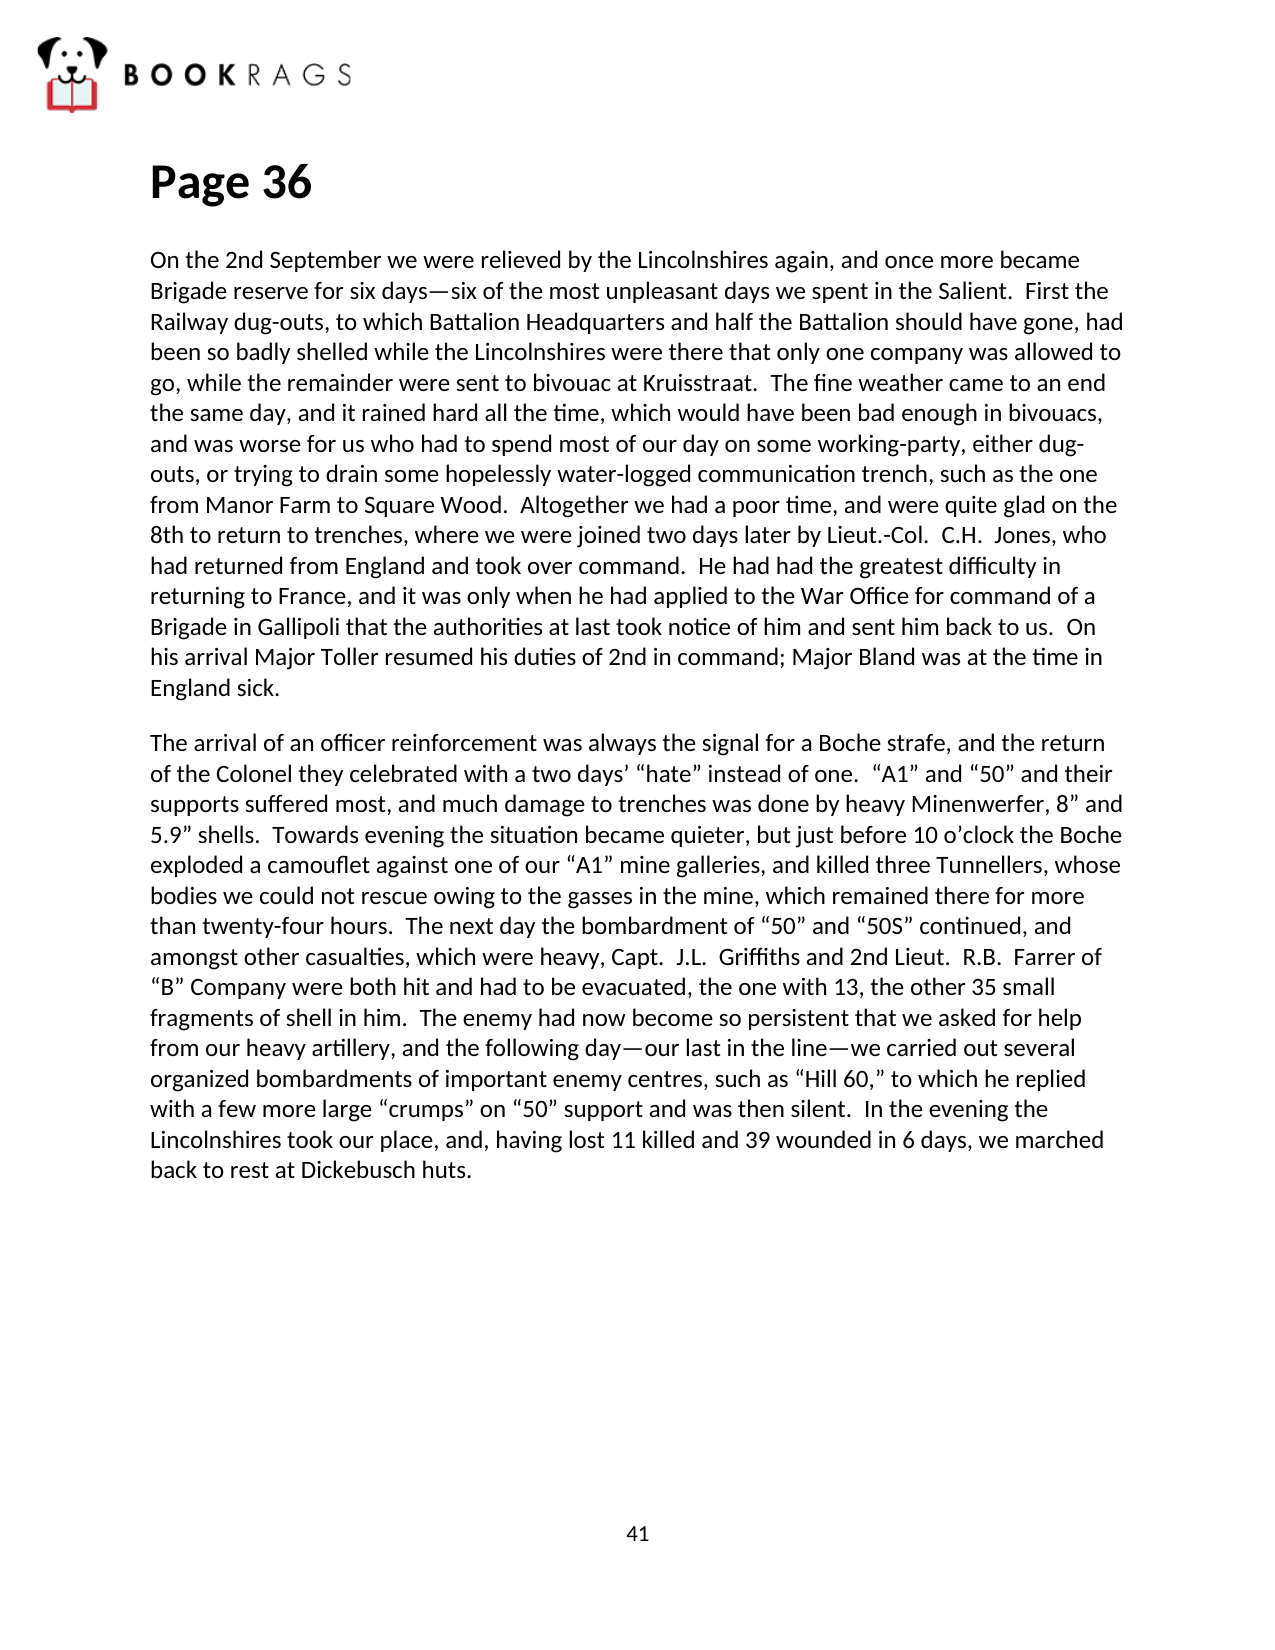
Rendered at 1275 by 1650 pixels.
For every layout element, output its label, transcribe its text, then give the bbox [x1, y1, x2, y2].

text On the 2nd September we were relieved by the Lincolnshires again, and once more became Brigade reserve for six days—­six of the most unpleasant days we spent in the Salient. First the Railway dug-outs, to which Battalion Headquarters and half the Battalion should have gone, had been so badly shelled while the Lincolnshires were there that only one company was allowed to go, while the remainder were sent to bivouac at Kruisstraat. The fine weather came to an end the same day, and it rained hard all the time, which would have been bad enough in bivouacs, and was worse for us who had to spend most of our day on some working-party, either dug-outs, or trying to drain some hopelessly water-logged communication trench, such as the one from Manor Farm to Square Wood. Altogether we had a poor time, and were quite glad on the 8th to return to trenches, where we were joined two days later by Lieut.-Col. C.H. Jones, who had returned from England and took over command. He had had the greatest difficulty in returning to France, and it was only when he had applied to the War Office for command of a Brigade in Gallipoli that the authorities at last took notice of him and sent him back to us. On his arrival Major Toller resumed his duties of 2nd in command; Major Bland was at the time in England sick. [150, 244, 1125, 702]
picture [37, 37, 351, 113]
text Page 36 [150, 150, 1125, 211]
text The arrival of an officer reinforcement was always the signal for a Boche strafe, and the return of the Colonel they celebrated with a two days’ “hate” instead of one. “A1” and “50” and their supports suffered most, and much damage to trenches was done by heavy Minenwerfer, 8” and 5.9” shells. Towards evening the situation became quieter, but just before 10 o’clock the Boche exploded a camouflet against one of our “A1” mine galleries, and killed three Tunnellers, whose bodies we could not rescue owing to the gasses in the mine, which remained there for more than twenty-four hours. The next day the bombardment of “50” and “50S” continued, and amongst other casualties, which were heavy, Capt. J.L. Griffiths and 2nd Lieut. R.B. Farrer of “B” Company were both hit and had to be evacuated, the one with 13, the other 35 small fragments of shell in him. The enemy had now become so persistent that we asked for help from our heavy artillery, and the following day—­our last in the line—­we carried out several organized bombardments of important enemy centres, such as “Hill 60,” to which he replied with a few more large “crumps” on “50” support and was then silent. In the evening the Lincolnshires took our place, and, having lost 11 killed and 39 wounded in 6 days, we marched back to rest at Dickebusch huts. [150, 727, 1125, 1185]
